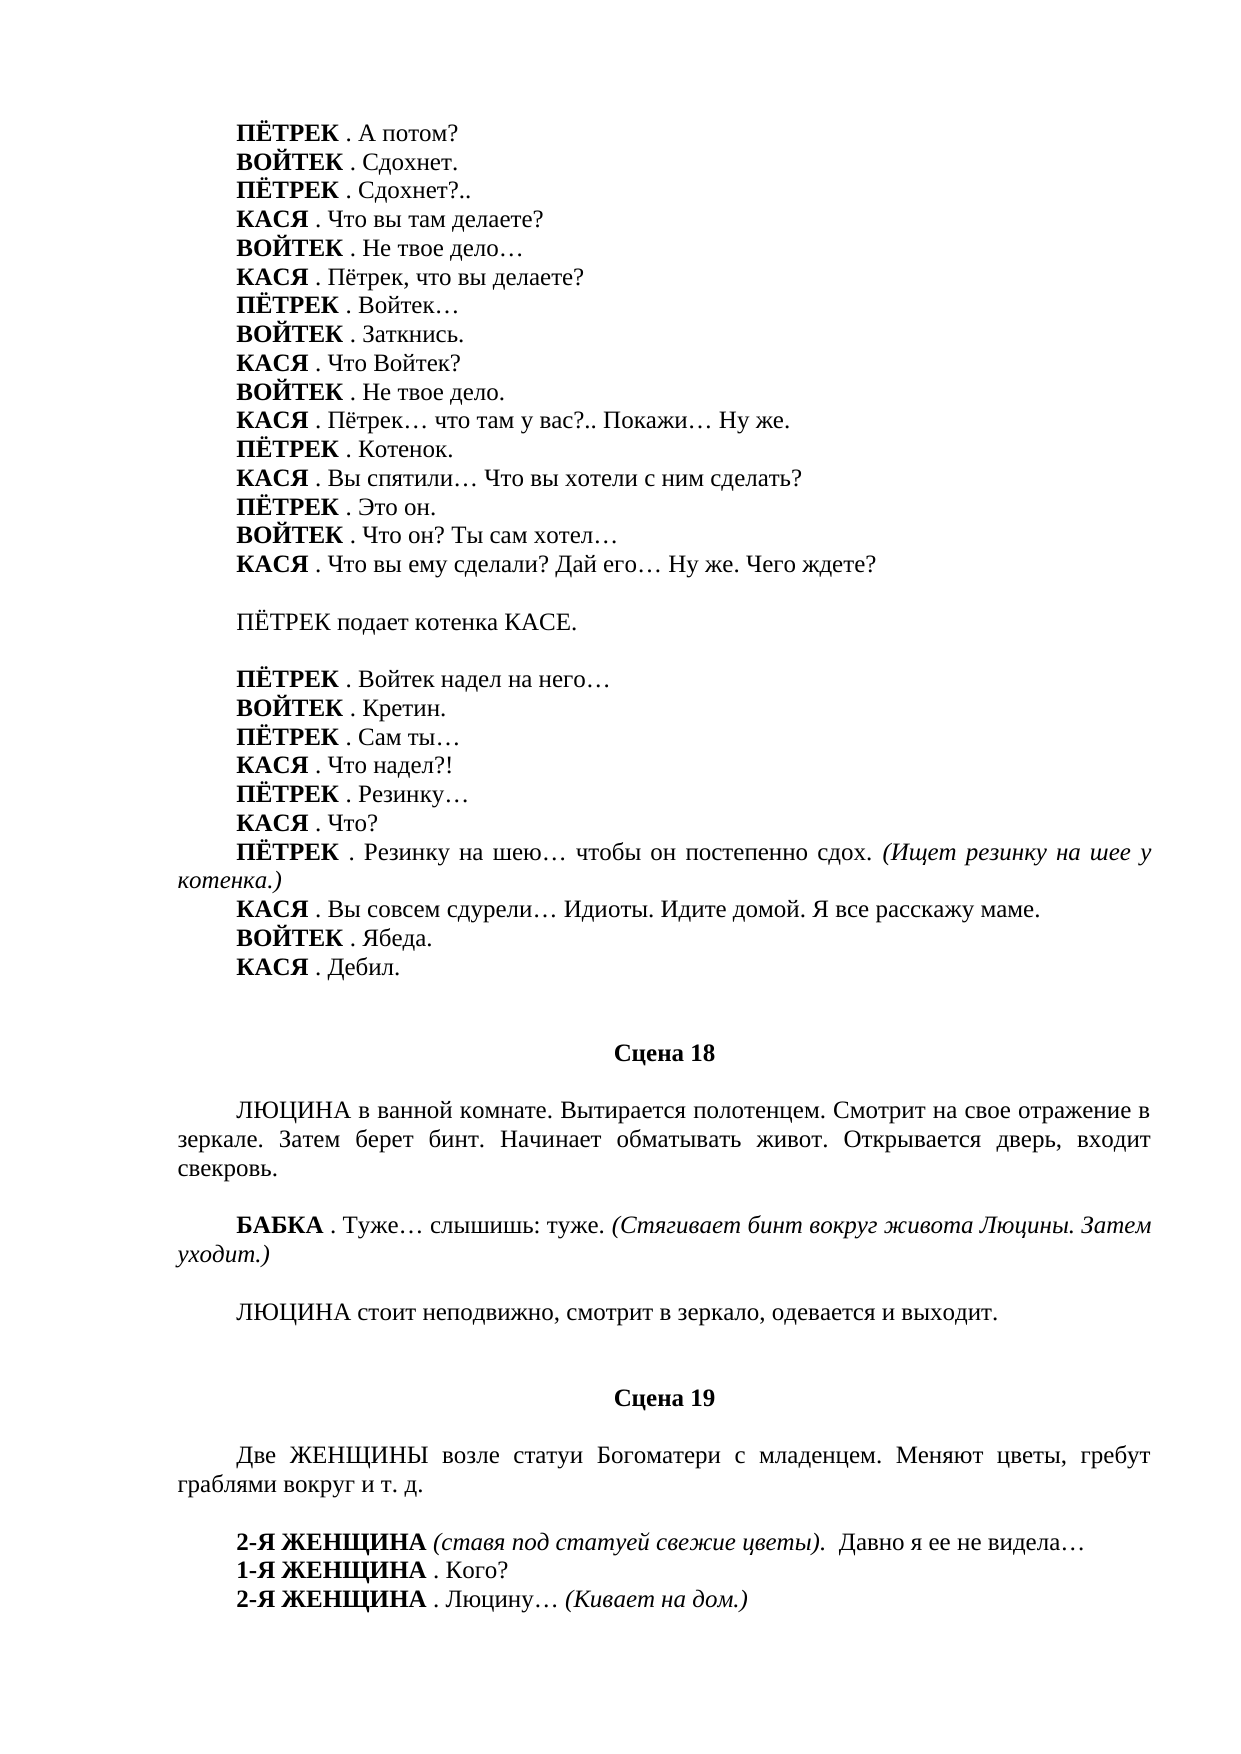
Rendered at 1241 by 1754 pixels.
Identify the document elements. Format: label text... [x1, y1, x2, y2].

text ЛЮЦИНА в ванной комнате. Вытирается полотенцем. Смотрит на свое отражение в зеркале. Затем берет бинт. Начинает обматывать живот. Открывается дверь, входит свекровь. [177, 1096, 1152, 1182]
text ВОЙТЕК . Сдохнет. [177, 147, 1152, 176]
text ВОЙТЕК . Что он? Ты сам хотел… [177, 521, 1152, 549]
subtitle Сцена 18 [177, 1038, 1152, 1067]
text КАСЯ . Вы спятили… Что вы хотели с ним сделать? [177, 463, 1152, 492]
text БАБКА . Туже… слышишь: туже. (Стягивает бинт вокруг живота Люцины. Затем уходит.) [177, 1211, 1152, 1268]
text 1-Я ЖЕНЩИНА . Кого? [177, 1556, 1152, 1584]
text ВОЙТЕК . Ябеда. [177, 923, 1152, 952]
text КАСЯ . Пётрек, что вы делаете? [177, 262, 1152, 291]
text ПЁТРЕК . Резинку… [177, 779, 1152, 808]
text ПЁТРЕК . Это он. [177, 492, 1152, 521]
text КАСЯ . Что вы ему сделали? Дай его… Ну же. Чего ждете? [177, 549, 1152, 578]
text ПЁТРЕК . Резинку на шею… чтобы он постепенно сдох. (Ищет резинку на шее у котенка.) [177, 837, 1152, 894]
text ЛЮЦИНА стоит неподвижно, смотрит в зеркало, одевается и выходит. [177, 1297, 1152, 1326]
text КАСЯ . Пётрек… что там у вас?.. Покажи… Ну же. [177, 406, 1152, 434]
text КАСЯ . Что Войтек? [177, 348, 1152, 377]
text ВОЙТЕК . Не твое дело. [177, 377, 1152, 406]
text КАСЯ . Вы совсем сдурели… Идиоты. Идите домой. Я все расскажу маме. [177, 894, 1152, 923]
text ПЁТРЕК . Сдохнет?.. [177, 176, 1152, 204]
text 2-Я ЖЕНЩИНА . Люцину… (Кивает на дом.) [177, 1584, 1152, 1613]
subtitle Сцена 19 [177, 1383, 1152, 1412]
text ПЁТРЕК . Войтек надел на него… [177, 664, 1152, 693]
text ВОЙТЕК . Кретин. [177, 693, 1152, 722]
text КАСЯ . Что? [177, 808, 1152, 837]
text ПЁТРЕК . Котенок. [177, 434, 1152, 463]
text КАСЯ . Дебил. [177, 952, 1152, 981]
text ПЁТРЕК . Войтек… [177, 291, 1152, 319]
text КАСЯ . Что надел?! [177, 751, 1152, 779]
text 2-Я ЖЕНЩИНА (ставя под статуей свежие цветы). Давно я ее не видела… [177, 1527, 1152, 1556]
text КАСЯ . Что вы там делаете? [177, 204, 1152, 233]
text ВОЙТЕК . Заткнись. [177, 319, 1152, 348]
text ПЁТРЕК подает котенка КАСЕ. [177, 607, 1152, 636]
text Две ЖЕНЩИНЫ возле статуи Богоматери с младенцем. Меняют цветы, гребут граблями вокруг и т. д. [177, 1441, 1152, 1498]
text ПЁТРЕК . А потом? [177, 118, 1152, 147]
text ВОЙТЕК . Не твое дело… [177, 233, 1152, 262]
text ПЁТРЕК . Сам ты… [177, 722, 1152, 751]
